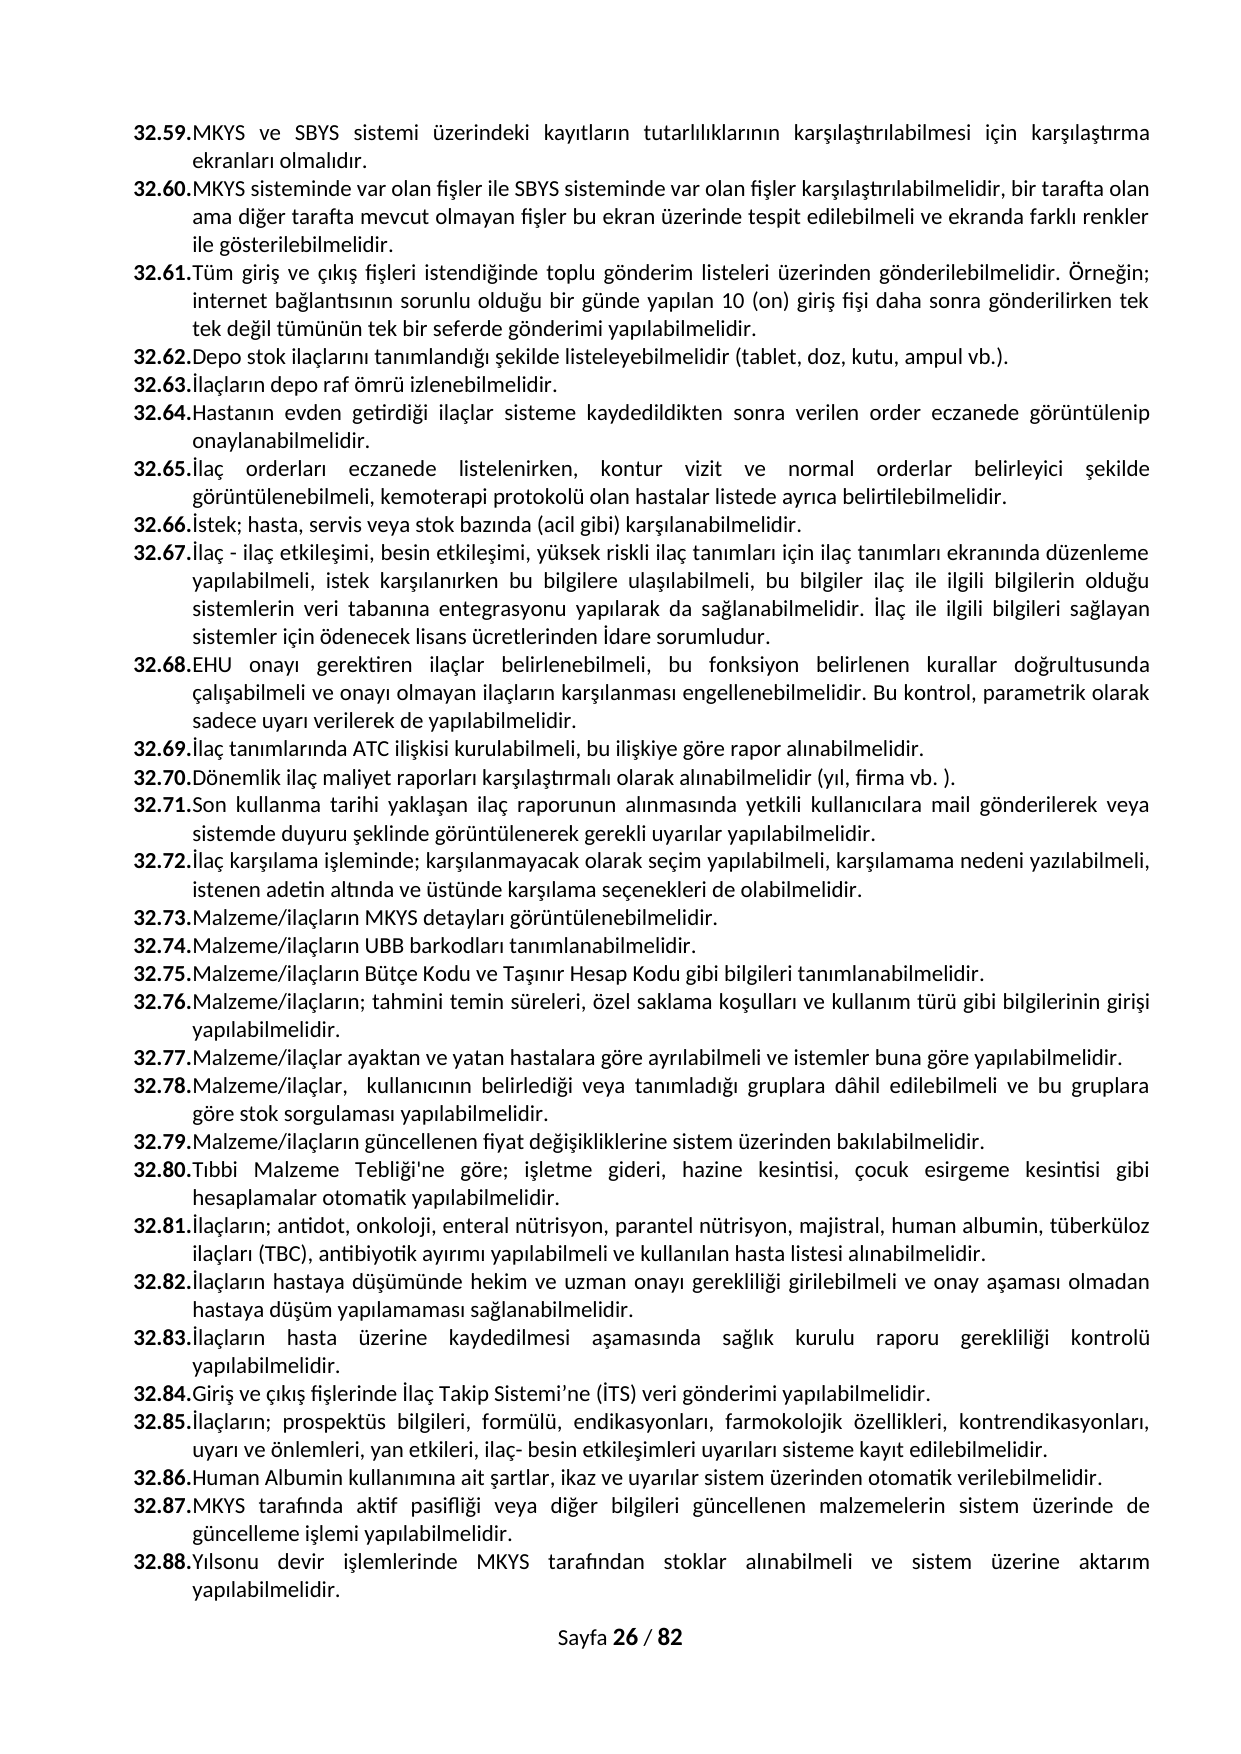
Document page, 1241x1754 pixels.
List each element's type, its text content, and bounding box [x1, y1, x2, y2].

list Malzeme/ilaçların MKYS detayları görüntülenebilmelidir. [133, 903, 1152, 931]
list İlaçların depo raf ömrü izlenebilmelidir. [133, 370, 1152, 398]
list Malzeme/ilaçların; tahmini temin süreleri, özel saklama koşulları ve kullanım türü gibi bilgilerinin girişi yapılabilmelidir. [133, 987, 1152, 1043]
list MKYS sisteminde var olan fişler ile SBYS sisteminde var olan fişler karşılaştırılabilmelidir, bir tarafta olan ama diğer tarafta mevcut olmayan fişler bu ekran üzerinde tespit edilebilmeli ve ekranda farklı renkler ile gösterilebilmelidir. [133, 174, 1152, 258]
list MKYS ve SBYS sistemi üzerindeki kayıtların tutarlılıklarının karşılaştırılabilmesi için karşılaştırma ekranları olmalıdır. [133, 118, 1152, 174]
list Human Albumin kullanımına ait şartlar, ikaz ve uyarılar sistem üzerinden otomatik verilebilmelidir. [133, 1463, 1152, 1491]
list Hastanın evden getirdiği ilaçlar sisteme kaydedildikten sonra verilen order eczanede görüntülenip onaylanabilmelidir. [133, 398, 1152, 454]
list Son kullanma tarihi yaklaşan ilaç raporunun alınmasında yetkili kullanıcılara mail gönderilerek veya sistemde duyuru şeklinde görüntülenerek gerekli uyarılar yapılabilmelidir. [133, 791, 1152, 847]
list İlaç karşılama işleminde; karşılanmayacak olarak seçim yapılabilmeli, karşılamama nedeni yazılabilmeli, istenen adetin altında ve üstünde karşılama seçenekleri de olabilmelidir. [133, 847, 1152, 903]
list Malzeme/ilaçlar ayaktan ve yatan hastalara göre ayrılabilmeli ve istemler buna göre yapılabilmelidir. [133, 1043, 1152, 1071]
list İlaç orderları eczanede listelenirken, kontur vizit ve normal orderlar belirleyici şekilde görüntülenebilmeli, kemoterapi protokolü olan hastalar listede ayrıca belirtilebilmelidir. [133, 454, 1152, 510]
list Depo stok ilaçlarını tanımlandığı şekilde listeleyebilmelidir (tablet, doz, kutu, ampul vb.). [133, 342, 1152, 370]
list Yılsonu devir işlemlerinde MKYS tarafından stoklar alınabilmeli ve sistem üzerine aktarım yapılabilmelidir. [133, 1547, 1152, 1603]
list İlaçların; prospektüs bilgileri, formülü, endikasyonları, farmokolojik özellikleri, kontrendikasyonları, uyarı ve önlemleri, yan etkileri, ilaç- besin etkileşimleri uyarıları sisteme kayıt edilebilmelidir. [133, 1407, 1152, 1463]
list MKYS tarafında aktif pasifliği veya diğer bilgileri güncellenen malzemelerin sistem üzerinde de güncelleme işlemi yapılabilmelidir. [133, 1491, 1152, 1547]
list İlaçların hasta üzerine kaydedilmesi aşamasında sağlık kurulu raporu gerekliliği kontrolü yapılabilmelidir. [133, 1323, 1152, 1379]
list İlaç - ilaç etkileşimi, besin etkileşimi, yüksek riskli ilaç tanımları için ilaç tanımları ekranında düzenleme yapılabilmeli, istek karşılanırken bu bilgilere ulaşılabilmeli, bu bilgiler ilaç ile ilgili bilgilerin olduğu sistemlerin veri tabanına entegrasyonu yapılarak da sağlanabilmelidir. İlaç ile ilgili bilgileri sağlayan sistemler için ödenecek lisans ücretlerinden İdare sorumludur. [133, 538, 1152, 651]
list İlaçların hastaya düşümünde hekim ve uzman onayı gerekliliği girilebilmeli ve onay aşaması olmadan hastaya düşüm yapılamaması sağlanabilmelidir. [133, 1267, 1152, 1323]
list İlaç tanımlarında ATC ilişkisi kurulabilmeli, bu ilişkiye göre rapor alınabilmelidir. [133, 734, 1152, 763]
list İstek; hasta, servis veya stok bazında (acil gibi) karşılanabilmelidir. [133, 510, 1152, 538]
list Malzeme/ilaçların UBB barkodları tanımlanabilmelidir. [133, 931, 1152, 959]
list Malzeme/ilaçlar, kullanıcının belirlediği veya tanımladığı gruplara dâhil edilebilmeli ve bu gruplara göre stok sorgulaması yapılabilmelidir. [133, 1071, 1152, 1127]
list Tüm giriş ve çıkış fişleri istendiğinde toplu gönderim listeleri üzerinden gönderilebilmelidir. Örneğin; internet bağlantısının sorunlu olduğu bir günde yapılan 10 (on) giriş fişi daha sonra gönderilirken tek tek değil tümünün tek bir seferde gönderimi yapılabilmelidir. [133, 258, 1152, 342]
list Giriş ve çıkış fişlerinde İlaç Takip Sistemi’ne (İTS) veri gönderimi yapılabilmelidir. [133, 1379, 1152, 1407]
list Tıbbi Malzeme Tebliği'ne göre; işletme gideri, hazine kesintisi, çocuk esirgeme kesintisi gibi hesaplamalar otomatik yapılabilmelidir. [133, 1155, 1152, 1211]
list Dönemlik ilaç maliyet raporları karşılaştırmalı olarak alınabilmelidir (yıl, firma vb. ). [133, 763, 1152, 791]
list Malzeme/ilaçların Bütçe Kodu ve Taşınır Hesap Kodu gibi bilgileri tanımlanabilmelidir. [133, 959, 1152, 987]
list Malzeme/ilaçların güncellenen fiyat değişikliklerine sistem üzerinden bakılabilmelidir. [133, 1127, 1152, 1155]
list EHU onayı gerektiren ilaçlar belirlenebilmeli, bu fonksiyon belirlenen kurallar doğrultusunda çalışabilmeli ve onayı olmayan ilaçların karşılanması engellenebilmelidir. Bu kontrol, parametrik olarak sadece uyarı verilerek de yapılabilmelidir. [133, 651, 1152, 734]
list İlaçların; antidot, onkoloji, enteral nütrisyon, parantel nütrisyon, majistral, human albumin, tüberküloz ilaçları (TBC), antibiyotik ayırımı yapılabilmeli ve kullanılan hasta listesi alınabilmelidir. [133, 1211, 1152, 1267]
